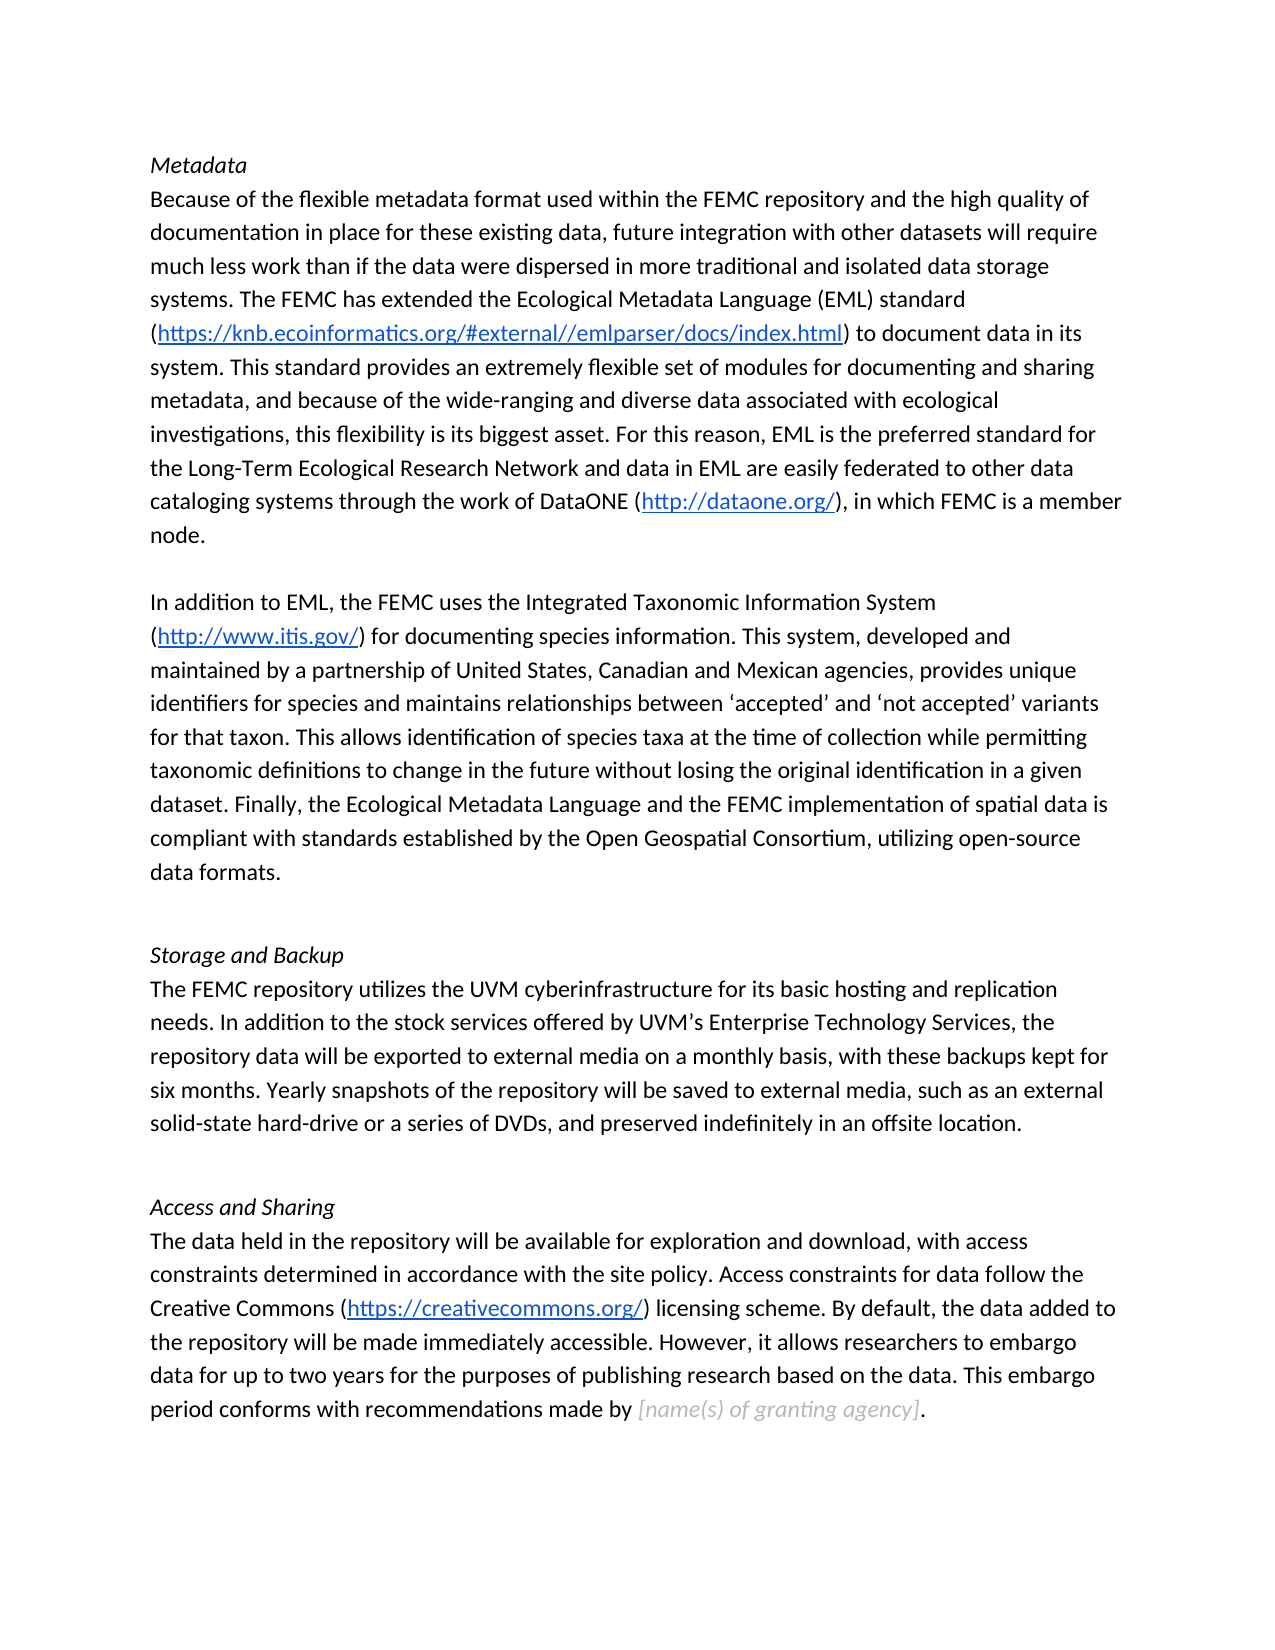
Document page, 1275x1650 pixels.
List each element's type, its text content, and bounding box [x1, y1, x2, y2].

subtitle Storage and Backup [150, 940, 1125, 969]
text The FEMC repository utilizes the UVM cyberinfrastructure for its basic hosting and replication needs. In addition to the stock services offered by UVM’s Enterprise Technology Services, the repository data will be exported to external media on a monthly basis, with these backups kept for six months. Yearly snapshots of the repository will be saved to external media, such as an external solid-state hard-drive or a series of DVDs, and preserved indefinitely in an offsite location. [150, 974, 1125, 1138]
text The data held in the repository will be available for exploration and download, with access constraints determined in accordance with the site policy. Access constraints for data follow the Creative Commons (https://creativecommons.org/) licensing scheme. By default, the data added to the repository will be made immediately accessible. However, it allows researchers to embargo data for up to two years for the purposes of publishing research based on the data. This embargo period conforms with recommendations made by [name(s) of granting agency]. [150, 1226, 1125, 1423]
text Because of the flexible metadata format used within the FEMC repository and the high quality of documentation in place for these existing data, future integration with other datasets will require much less work than if the data were dispersed in more traditional and isolated data storage systems. The FEMC has extended the Ecological Metadata Language (EML) standard (https://knb.ecoinformatics.org/#external//emlparser/docs/index.html) to document data in its system. This standard provides an extremely flexible set of modules for documenting and sharing metadata, and because of the wide-ranging and diverse data associated with ecological investigations, this flexibility is its biggest asset. For this reason, EML is the preferred standard for the Long-Term Ecological Research Network and data in EML are easily federated to other data cataloging systems through the work of DataONE (http://dataone.org/), in which FEMC is a member node. [150, 184, 1125, 549]
subtitle Access and Sharing [150, 1192, 1125, 1221]
text In addition to EML, the FEMC uses the Integrated Taxonomic Information System (http://www.itis.gov/) for documenting species information. This system, developed and maintained by a partnership of United States, Canadian and Mexican agencies, provides unique identifiers for species and maintains relationships between ‘accepted’ and ‘not accepted’ variants for that taxon. This allows identification of species taxa at the time of collection while permitting taxonomic definitions to change in the future without losing the original identification in a given dataset. Finally, the Ecological Metadata Language and the FEMC implementation of spatial data is compliant with standards established by the Open Geospatial Consortium, utilizing open-source data formats. [150, 587, 1125, 886]
subtitle Metadata [150, 150, 1125, 179]
